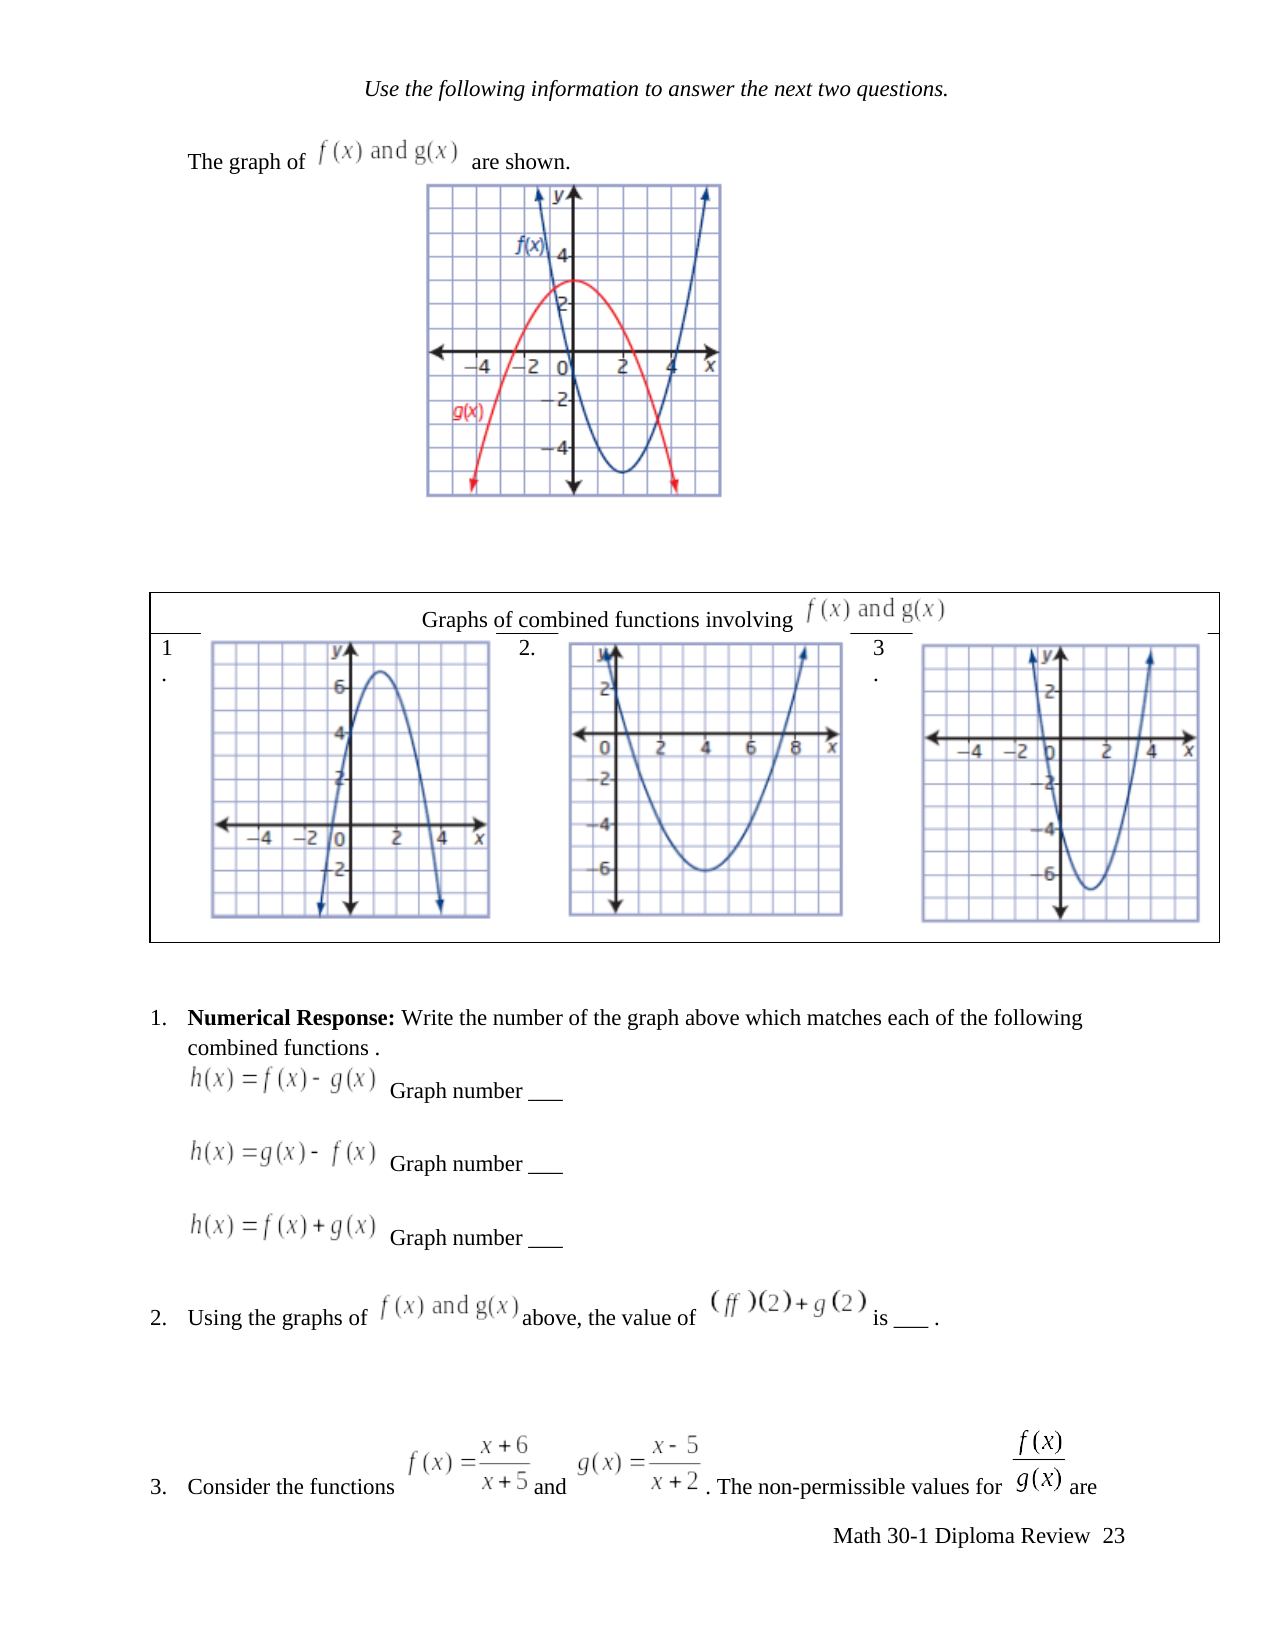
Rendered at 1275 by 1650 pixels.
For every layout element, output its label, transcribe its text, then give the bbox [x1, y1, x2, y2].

table_cell 2. [507, 634, 547, 942]
list The graph of are shown. [187, 135, 1125, 175]
picture [912, 633, 1208, 931]
picture [558, 633, 851, 928]
table_cell [190, 634, 507, 942]
table_header Graphs of combined functions involving [151, 593, 1219, 633]
list Consider the functions and . The non-permissible values for are [150, 1424, 1125, 1500]
list Using the graphs of above, the value of is ___ . [150, 1284, 1125, 1330]
list Numerical Response: Write the number of the graph above which matches each of the following combined functions . [150, 1003, 1125, 1060]
picture [200, 633, 497, 922]
list Graph number ___ [187, 1064, 1125, 1103]
table_cell [547, 634, 862, 942]
list Graph number ___ [187, 1211, 1125, 1250]
table_cell 1. [151, 634, 189, 942]
table_cell 3. [862, 634, 901, 942]
list Graph number ___ [187, 1137, 1125, 1177]
list Use the following information to answer the next two questions. [187, 75, 1125, 101]
table_cell [901, 634, 1219, 942]
